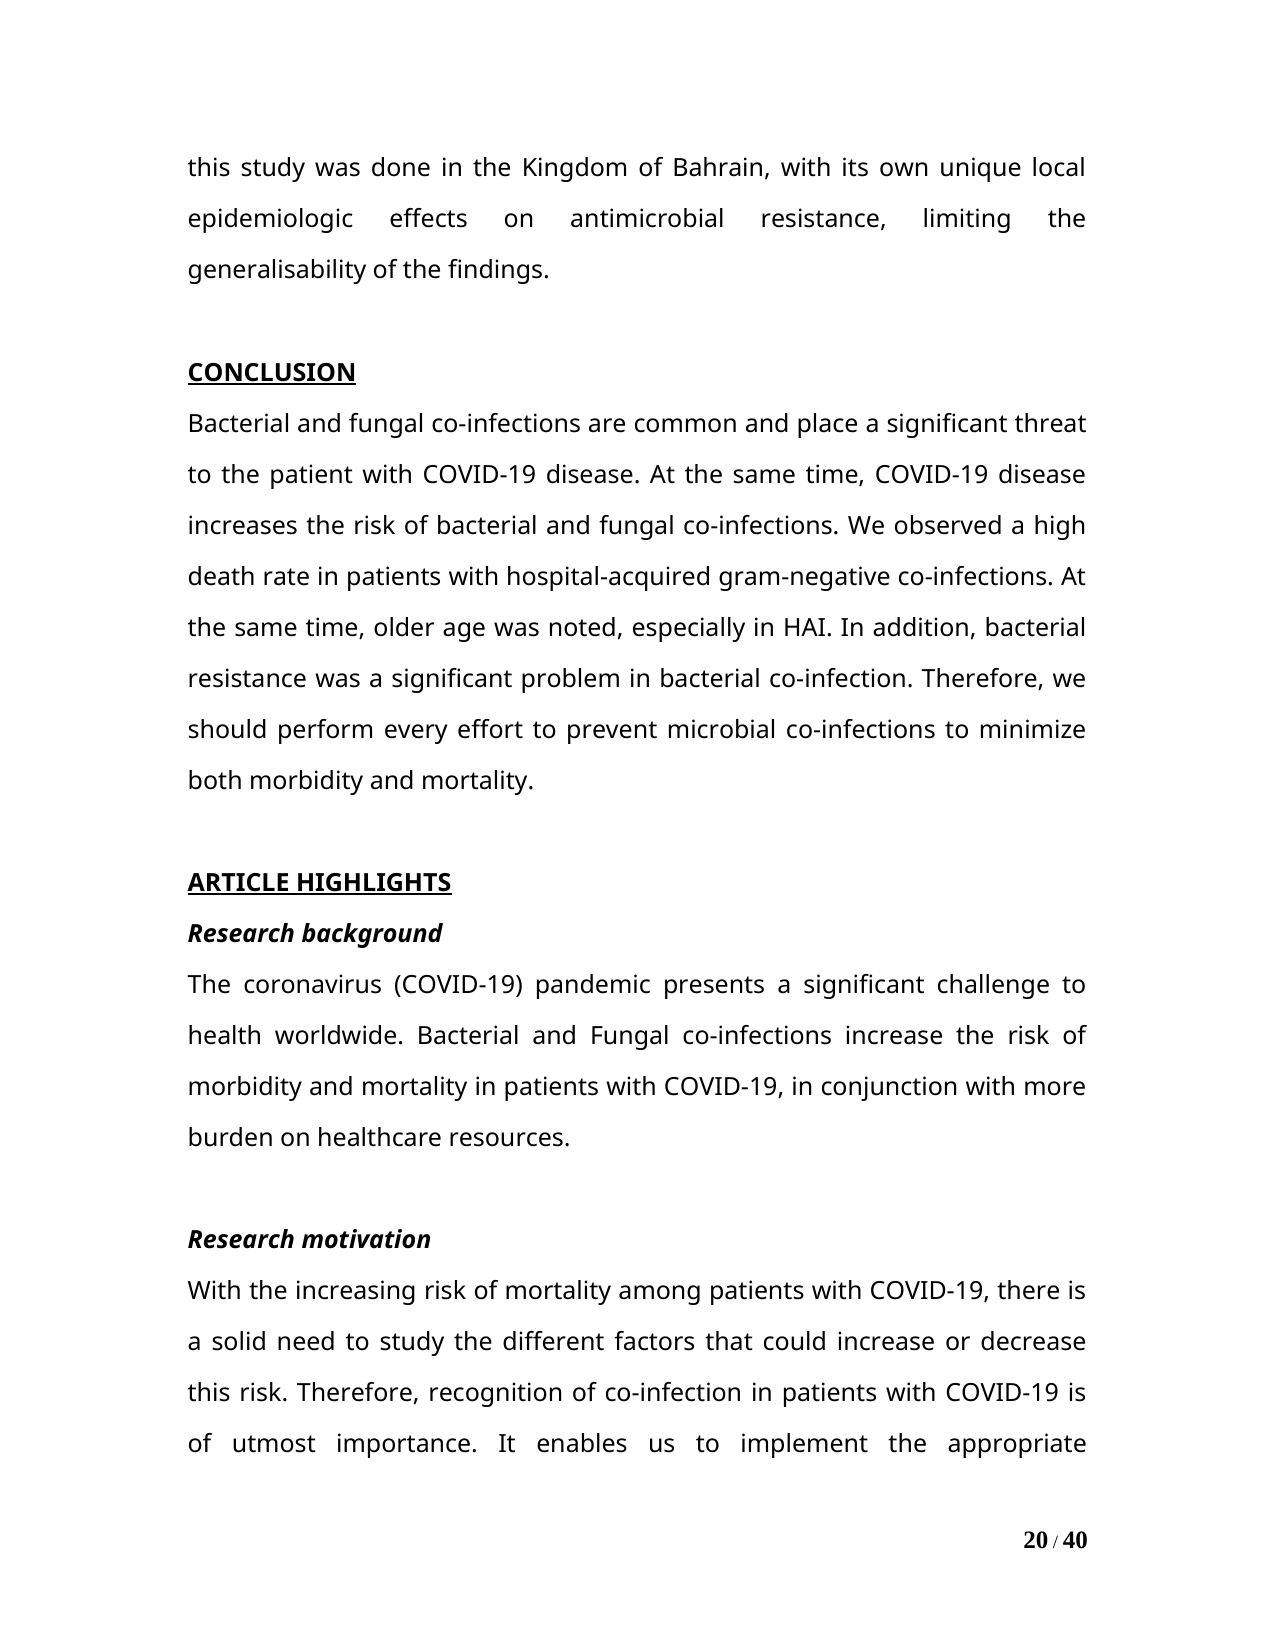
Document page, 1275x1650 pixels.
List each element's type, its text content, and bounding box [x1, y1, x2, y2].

text Research background [187, 916, 1087, 950]
text Research motivation [187, 1222, 1087, 1256]
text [187, 150, 1087, 286]
text Bacterial and fungal co-infections are common and place a significant threat to the patient with COVID-19 disease. At the same time, COVID-19 disease increases the risk of bacterial and fungal co-infections. We observed a high death rate in patients with hospital-acquired gram-negative co-infections. At the same time, older age was noted, especially in HAI. In addition, bacterial resistance was a significant problem in bacterial co-infection. Therefore, we should perform every effort to prevent microbial co-infections to minimize both morbidity and mortality. [187, 405, 1087, 797]
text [187, 1273, 1087, 1460]
text ARTICLE HIGHLIGHTS [187, 864, 1087, 899]
text The coronavirus (COVID-19) pandemic presents a significant challenge to health worldwide. Bacterial and Fungal co-infections increase the risk of morbidity and mortality in patients with COVID-19, in conjunction with more burden on healthcare resources. [187, 967, 1087, 1154]
text CONCLUSION [187, 354, 1087, 388]
